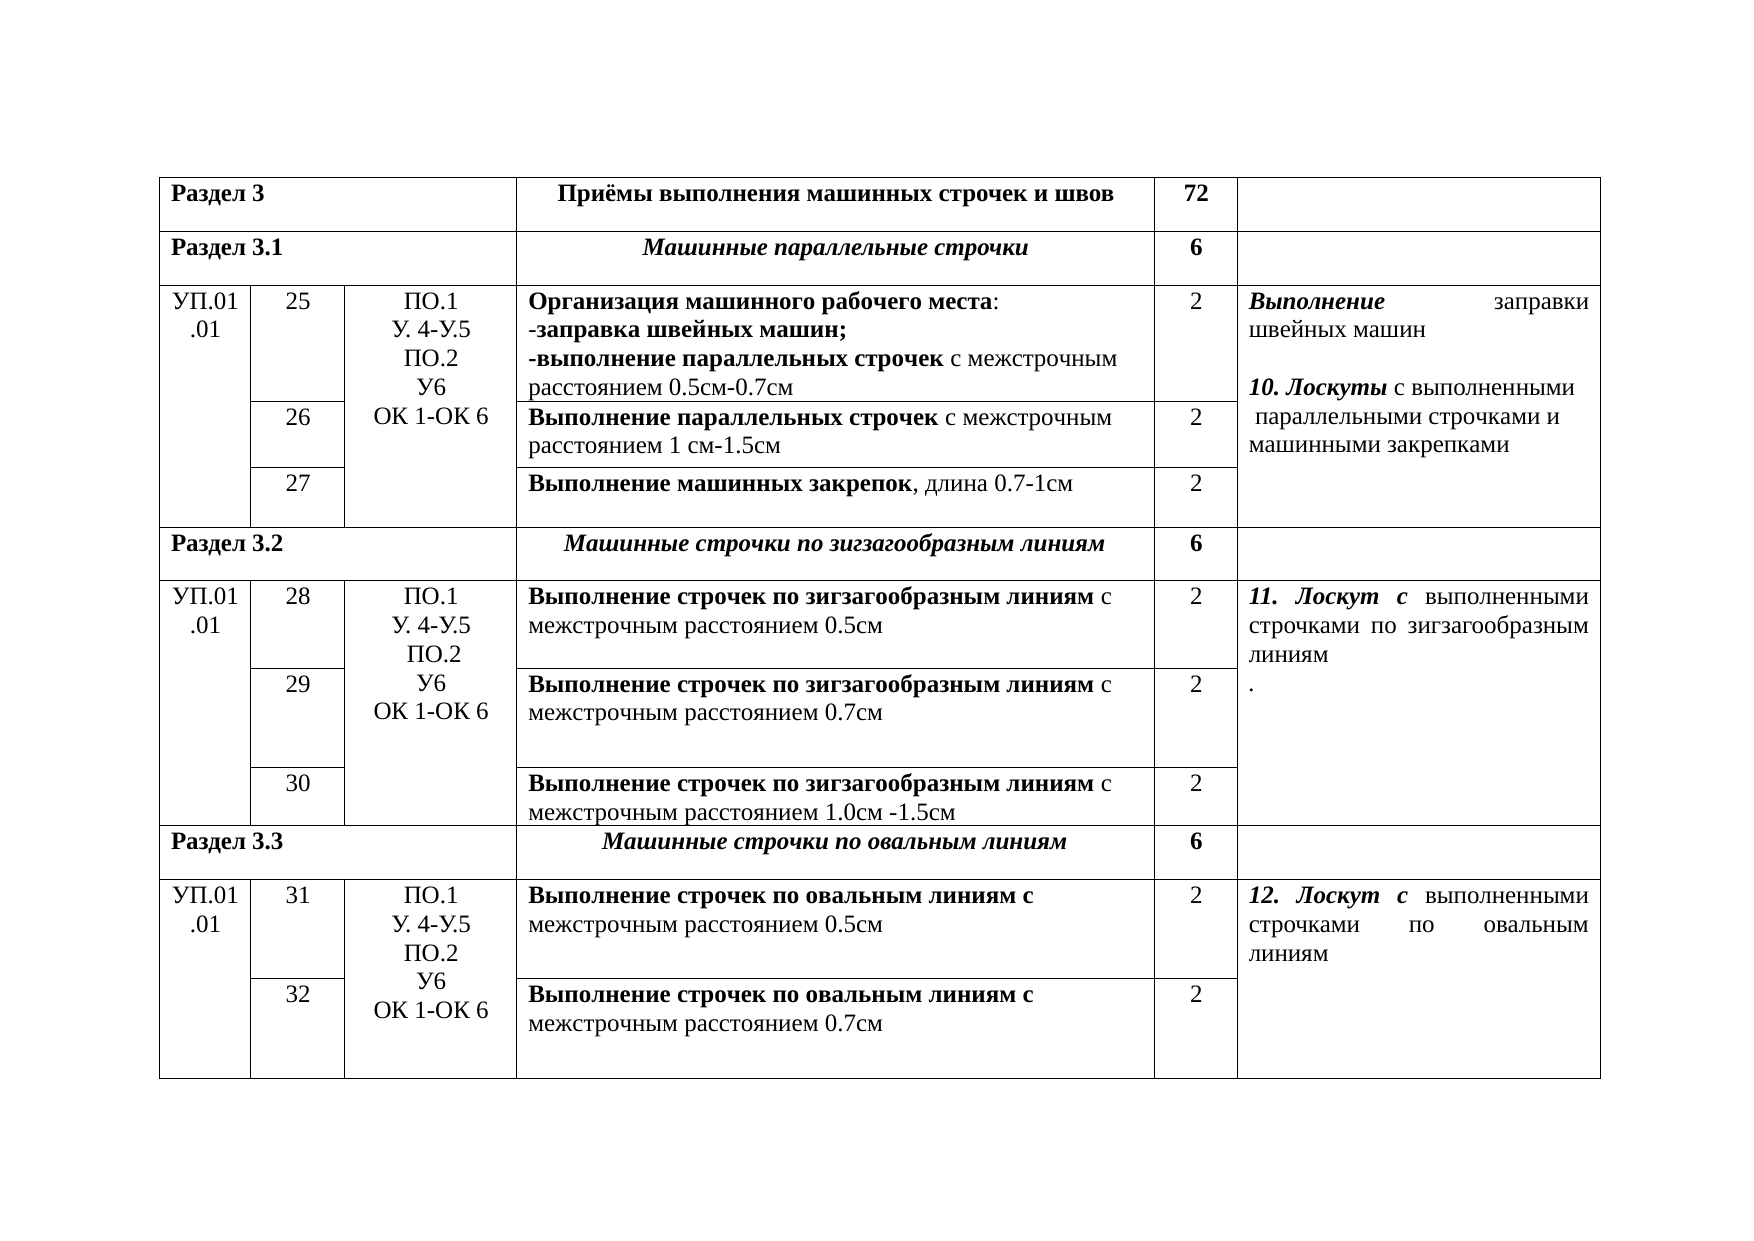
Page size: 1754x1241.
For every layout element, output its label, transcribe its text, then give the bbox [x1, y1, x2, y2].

table_cell Выполнение машинных закрепок, длина 0.7-1см [517, 468, 1154, 527]
table_cell Раздел 3.2 [160, 528, 516, 580]
table_cell 30 [251, 768, 344, 825]
table_cell ПО.1 У. 4-У.5 ПО.2 У6 ОК 1-ОК 6 [345, 880, 516, 1077]
table_cell 2 [1155, 880, 1237, 978]
table_cell [1238, 178, 1600, 231]
table_cell Приёмы выполнения машинных строчек и швов [517, 178, 1154, 231]
table_cell 6 [1155, 528, 1237, 580]
table_cell Организация машинного рабочего места: -заправка швейных машин; -выполнение параллельных строчек с межстрочным расстоянием 0.5см-0.7см [517, 286, 1154, 401]
table_cell 2 [1155, 669, 1237, 767]
table_cell [1238, 528, 1600, 580]
table_cell Раздел 3.3 [160, 826, 516, 879]
table_cell УП.01.01 [160, 581, 250, 825]
table_cell 2 [1155, 768, 1237, 825]
table_cell 2 [1155, 402, 1237, 467]
table_cell Выполнение строчек по овальным линиям с межстрочным расстоянием 0.5см [517, 880, 1154, 978]
table_cell 12. Лоскут с выполненными строчками по овальным линиям [1238, 880, 1600, 1077]
table_cell Выполнение параллельных строчек с межстрочным расстоянием 1 см-1.5см [517, 402, 1154, 467]
table_cell Раздел 3.1 [160, 232, 516, 285]
table_cell 31 [251, 880, 344, 978]
table_cell 26 [251, 402, 344, 467]
table_cell 27 [251, 468, 344, 527]
table_cell 2 [1155, 468, 1237, 527]
table_cell ПО.1 У. 4-У.5 ПО.2 У6 ОК 1-ОК 6 [345, 286, 516, 527]
table_cell [1238, 826, 1600, 879]
table_cell 28 [251, 581, 344, 668]
table_cell Выполнение строчек по зигзагообразным линиям с межстрочным расстоянием 0.5см [517, 581, 1154, 668]
table_cell 29 [251, 669, 344, 767]
table_cell 6 [1155, 826, 1237, 879]
table_cell [1238, 232, 1600, 285]
table_cell 2 [1155, 581, 1237, 668]
table_cell 2 [1155, 286, 1237, 401]
table_cell 2 [1155, 979, 1237, 1077]
table_cell Выполнение заправки швейных машин 10. Лоскуты с выполненными параллельными строчками и машинными закрепками [1238, 286, 1600, 527]
table_cell УП.01.01 [160, 286, 250, 527]
table_cell Машинные параллельные строчки [517, 232, 1154, 285]
table_cell Выполнение строчек по овальным линиям с межстрочным расстоянием 0.7см [517, 979, 1154, 1077]
table_cell Машинные строчки по овальным линиям [517, 826, 1154, 879]
table_cell Машинные строчки по зигзагообразным линиям [517, 528, 1154, 580]
table_cell Выполнение строчек по зигзагообразным линиям с межстрочным расстоянием 1.0см -1.5см [517, 768, 1154, 825]
table_cell 25 [251, 286, 344, 401]
table_cell 72 [1155, 178, 1237, 231]
table_cell 6 [1155, 232, 1237, 285]
table_cell Раздел 3 [160, 178, 516, 231]
table_cell 32 [251, 979, 344, 1077]
table_cell Выполнение строчек по зигзагообразным линиям с межстрочным расстоянием 0.7см [517, 669, 1154, 767]
table_cell ПО.1 У. 4-У.5 ПО.2 У6 ОК 1-ОК 6 [345, 581, 516, 825]
table_cell УП.01.01 [160, 880, 250, 1077]
table_cell 11. Лоскут с выполненными строчками по зигзагообразным линиям . [1238, 581, 1600, 825]
